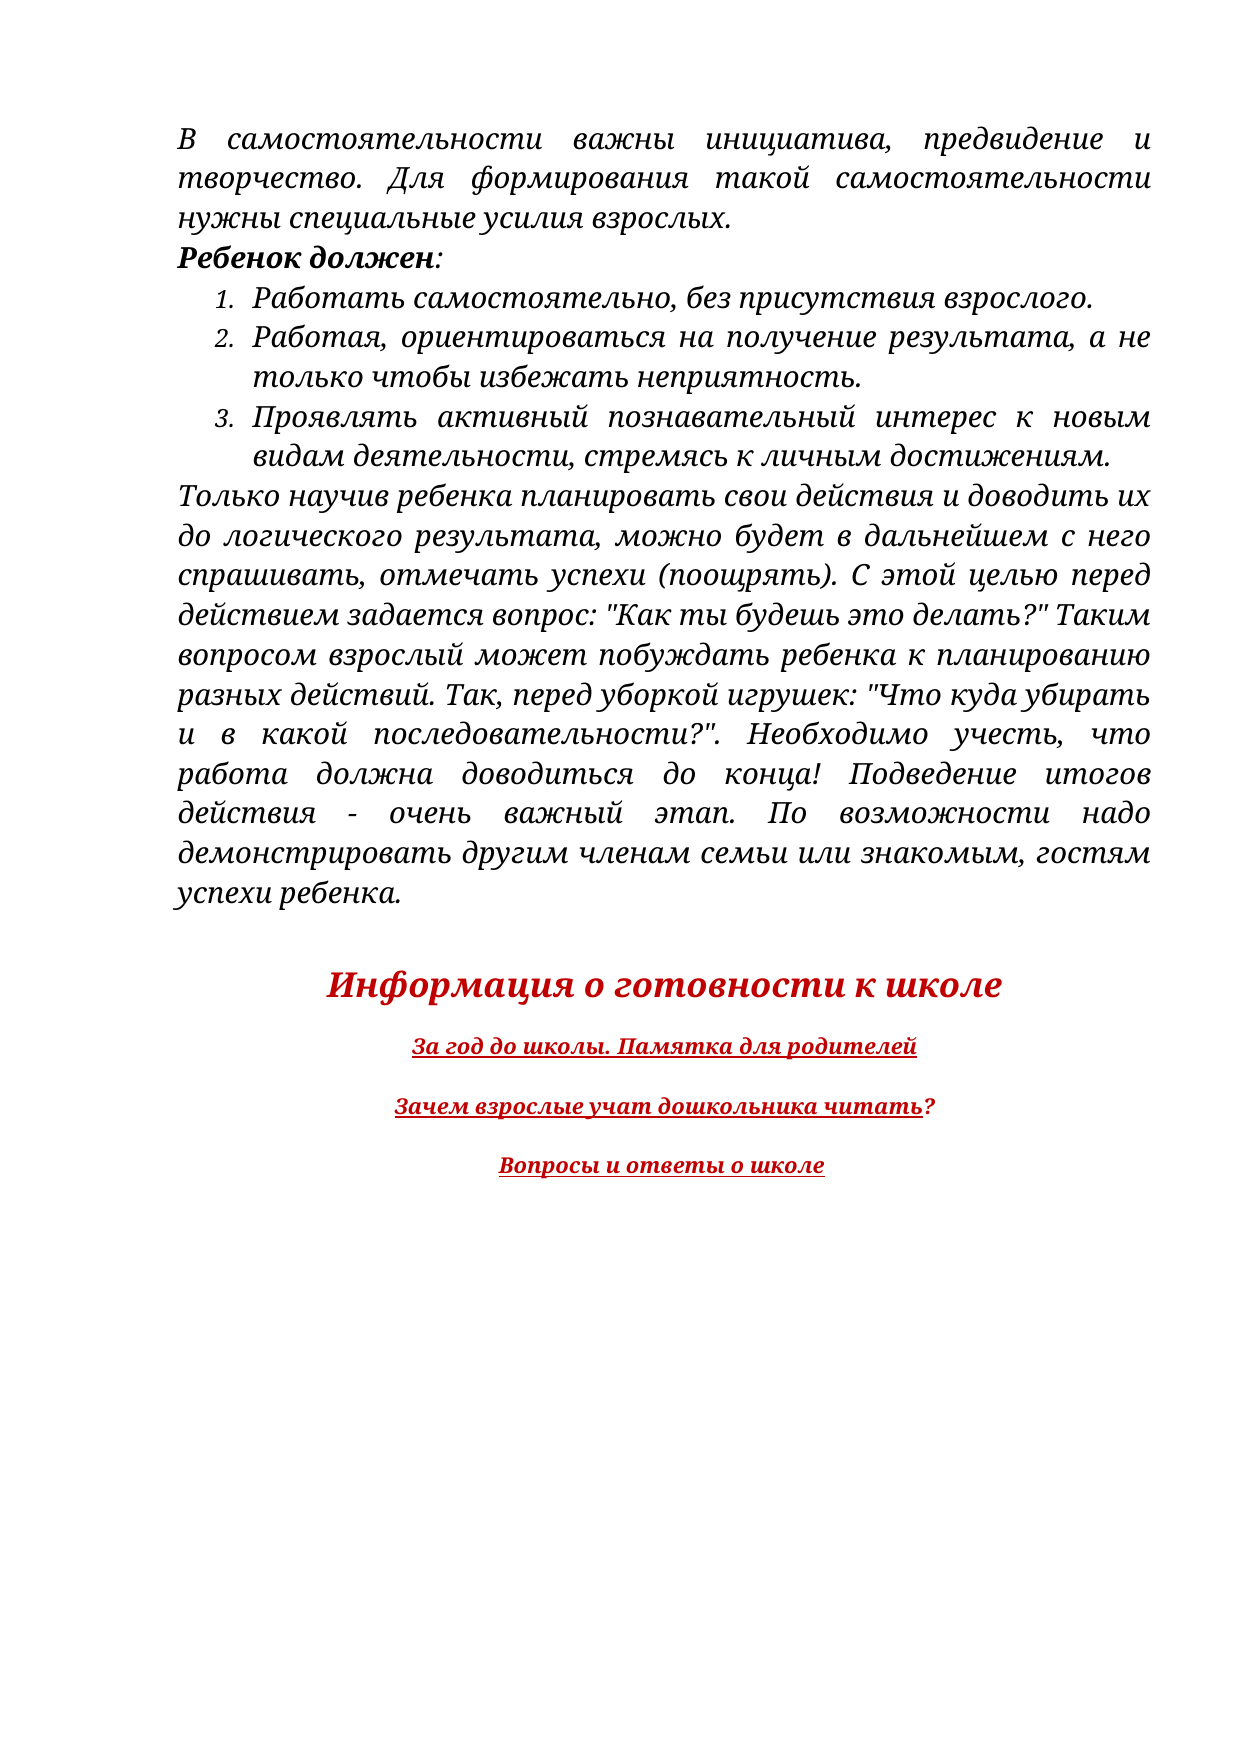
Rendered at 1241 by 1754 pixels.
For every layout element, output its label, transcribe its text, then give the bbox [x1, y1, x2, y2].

text Ребенок должен: [177, 237, 1152, 277]
text В самостоятельности важны инициатива, предвидение и творчество. Для формирования такой самостоятельности нужны специальные усилия взрослых. [177, 118, 1152, 237]
list Работая, ориентироваться на получение результата, а не только чтобы избежать неприятность. [215, 317, 1152, 396]
list Проявлять активный познавательный интерес к новым видам деятельности, стремясь к личным достижениям. [215, 396, 1152, 475]
text За год до школы. Памятка для родителей Зачем взрослые учат дошкольника читать? Вопросы и ответы о школе [177, 1031, 1152, 1180]
text Информация о готовности к школе [177, 960, 1152, 1007]
list Работать самостоятельно, без присутствия взрослого. [215, 277, 1152, 317]
text Только научив ребенка планировать свои действия и доводить их до логического результата, можно будет в дальнейшем с него спрашивать, отмечать успехи (поощрять). С этой целью перед действием задается вопрос: "Как ты будешь это делать?" Таким вопросом взрослый может побуждать ребенка к планированию разных действий. Так, перед уборкой игрушек: "Что куда убирать и в какой последовательности?". Необходимо учесть, что работа должна доводиться до конца! Подведение итогов действия - очень важный этап. По возможности надо демонстрировать другим членам семьи или знакомым, гостям успехи ребенка. [177, 475, 1152, 912]
